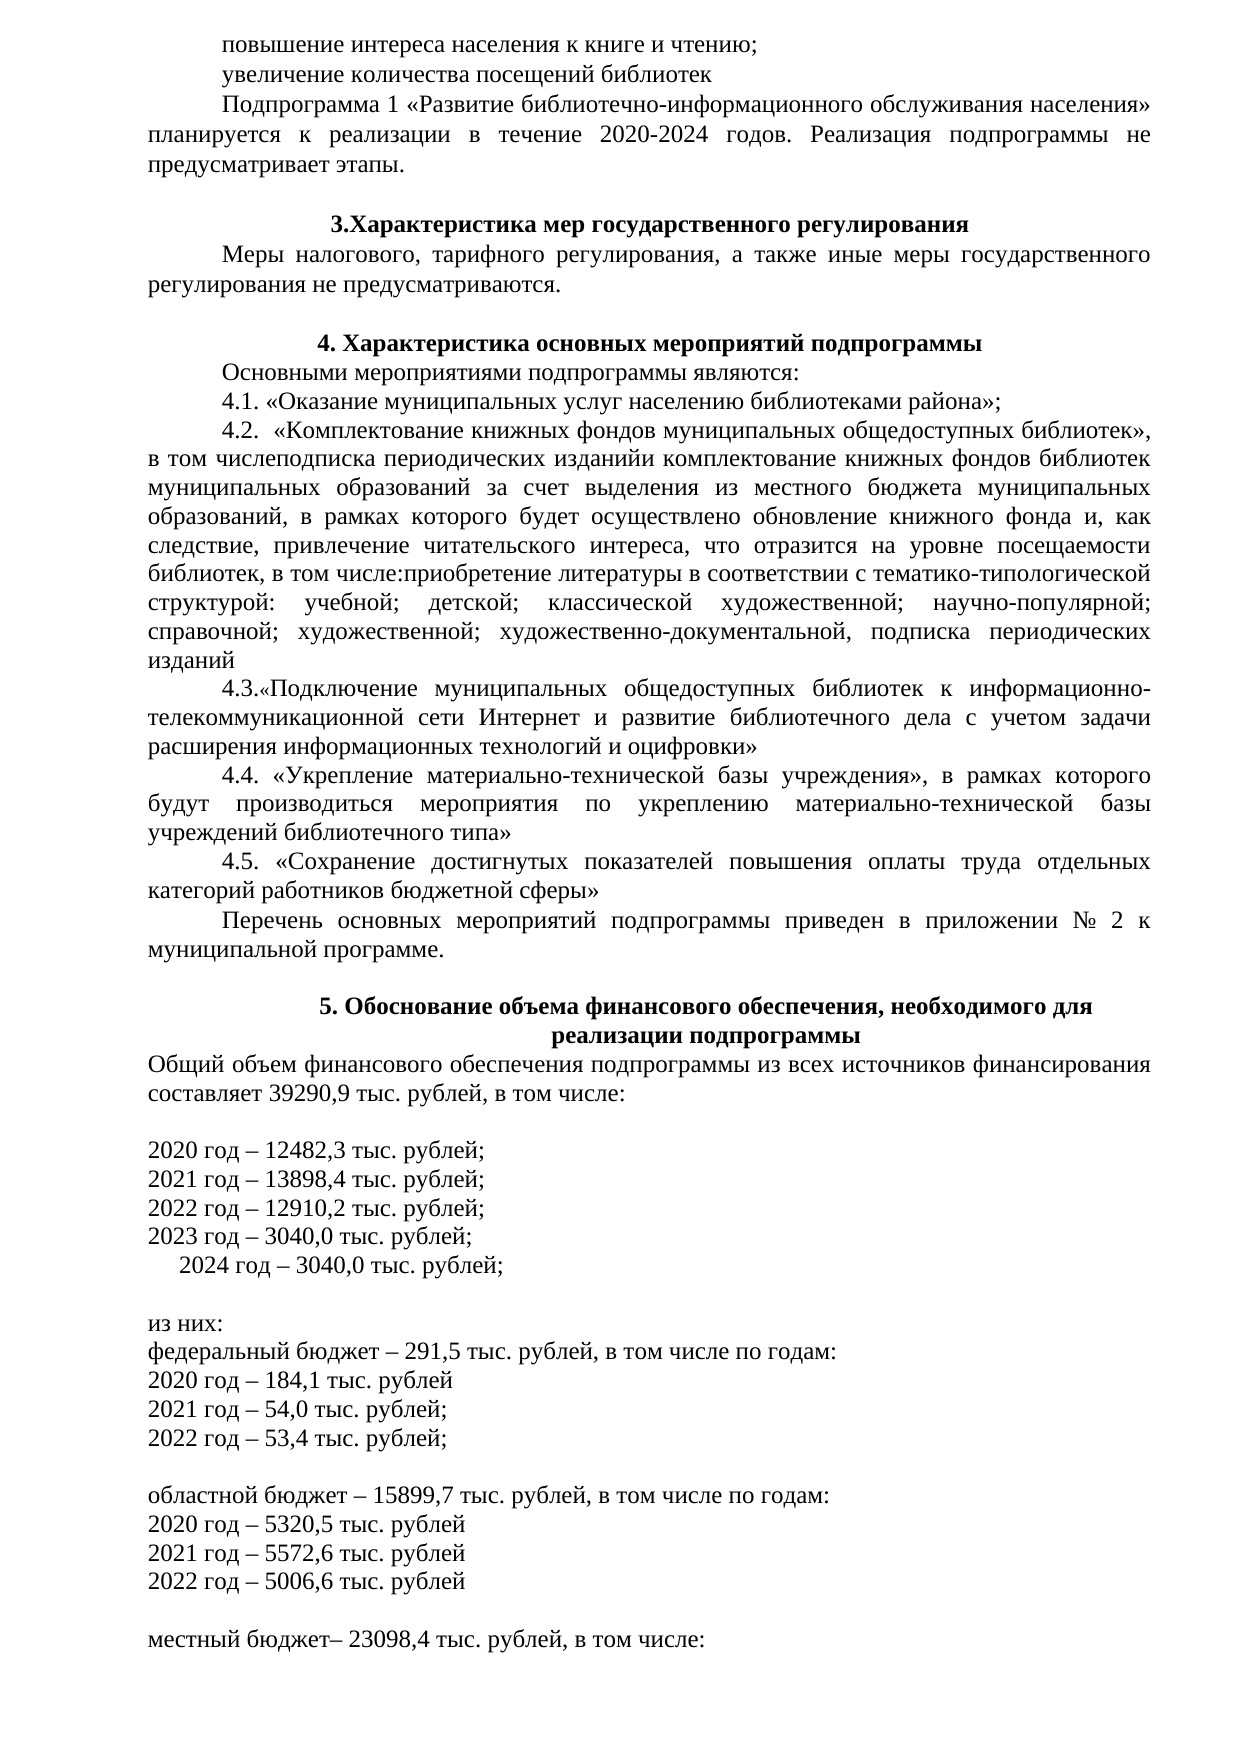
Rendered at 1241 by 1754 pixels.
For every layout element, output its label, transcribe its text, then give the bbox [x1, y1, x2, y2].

text Меры налогового, тарифного регулирования, а также иные меры государственного регулирования не предусматриваются. [148, 239, 1152, 297]
text 5. Обоснование объема финансового обеспечения, необходимого для реализации подпрограммы [260, 991, 1152, 1049]
text повышение интереса населения к книге и чтению; [148, 29, 1152, 58]
text Основными мероприятиями подпрограммы являются: [148, 357, 1152, 386]
text 2021 год – 13898,4 тыс. рублей; [148, 1164, 1152, 1193]
text 2023 год – 3040,0 тыс. рублей; [148, 1221, 1152, 1250]
text 4.5. «Сохранение достигнутых показателей повышения оплаты труда отдельных категорий работников бюджетной сферы» [148, 846, 1152, 904]
text 2022 год – 5006,6 тыс. рублей [148, 1566, 1152, 1595]
text Подпрограмма 1 «Развитие библиотечно-информационного обслуживания населения» планируется к реализации в течение 2020-2024 годов. Реализация подпрограммы не предусматривает этапы. [148, 89, 1152, 178]
text 4. Характеристика основных мероприятий подпрограммы [148, 328, 1152, 357]
text 2020 год – 184,1 тыс. рублей [148, 1365, 1152, 1394]
text Общий объем финансового обеспечения подпрограммы из всех источников финансирования составляет 39290,9 тыс. рублей, в том числе: [148, 1049, 1152, 1106]
text 2022 год – 12910,2 тыс. рублей; [148, 1193, 1152, 1221]
text 2021 год – 54,0 тыс. рублей; [148, 1394, 1152, 1423]
text 4.2. «Комплектование книжных фондов муниципальных общедоступных библиотек», в том числеподписка периодических изданийи комплектование книжных фондов библиотек муниципальных образований за счет выделения из местного бюджета муниципальных образований, в рамках которого будет осуществлено обновление книжного фонда и, как следствие, привлечение читательского интереса, что отразится на уровне посещаемости библиотек, в том числе:приобретение литературы в соответствии с тематико-типологической структурой: учебной; детской; классической художественной; научно-популярной; справочной; художественной; художественно-документальной, подписка периодических изданий [148, 415, 1152, 673]
text областной бюджет – 15899,7 тыс. рублей, в том числе по годам: [148, 1480, 1152, 1509]
text 2020 год – 5320,5 тыс. рублей [148, 1509, 1152, 1538]
text 2021 год – 5572,6 тыс. рублей [148, 1538, 1152, 1566]
text увеличение количества посещений библиотек [148, 59, 1152, 88]
text 2022 год – 53,4 тыс. рублей; [148, 1423, 1152, 1451]
text 3.Характеристика мер государственного регулирования [148, 209, 1152, 238]
text 2020 год – 12482,3 тыс. рублей; [148, 1135, 1152, 1164]
text 4.1. «Оказание муниципальных услуг населению библиотеками района»; [148, 386, 1152, 415]
text 2024 год – 3040,0 тыс. рублей; [148, 1250, 1152, 1279]
text Перечень основных мероприятий подпрограммы приведен в приложении № 2 к муниципальной программе. [148, 905, 1152, 963]
text местный бюджет– 23098,4 тыс. рублей, в том числе: [148, 1624, 1152, 1653]
text из них: [148, 1308, 1152, 1336]
text 4.3.«Подключение муниципальных общедоступных библиотек к информационно-телекоммуникационной сети Интернет и развитие библиотечного дела с учетом задачи расширения информационных технологий и оцифровки» [148, 673, 1152, 760]
text федеральный бюджет – 291,5 тыс. рублей, в том числе по годам: [148, 1336, 1152, 1365]
text 4.4. «Укрепление материально-технической базы учреждения», в рамках которого будут производиться мероприятия по укреплению материально-технической базы учреждений библиотечного типа» [148, 760, 1152, 846]
